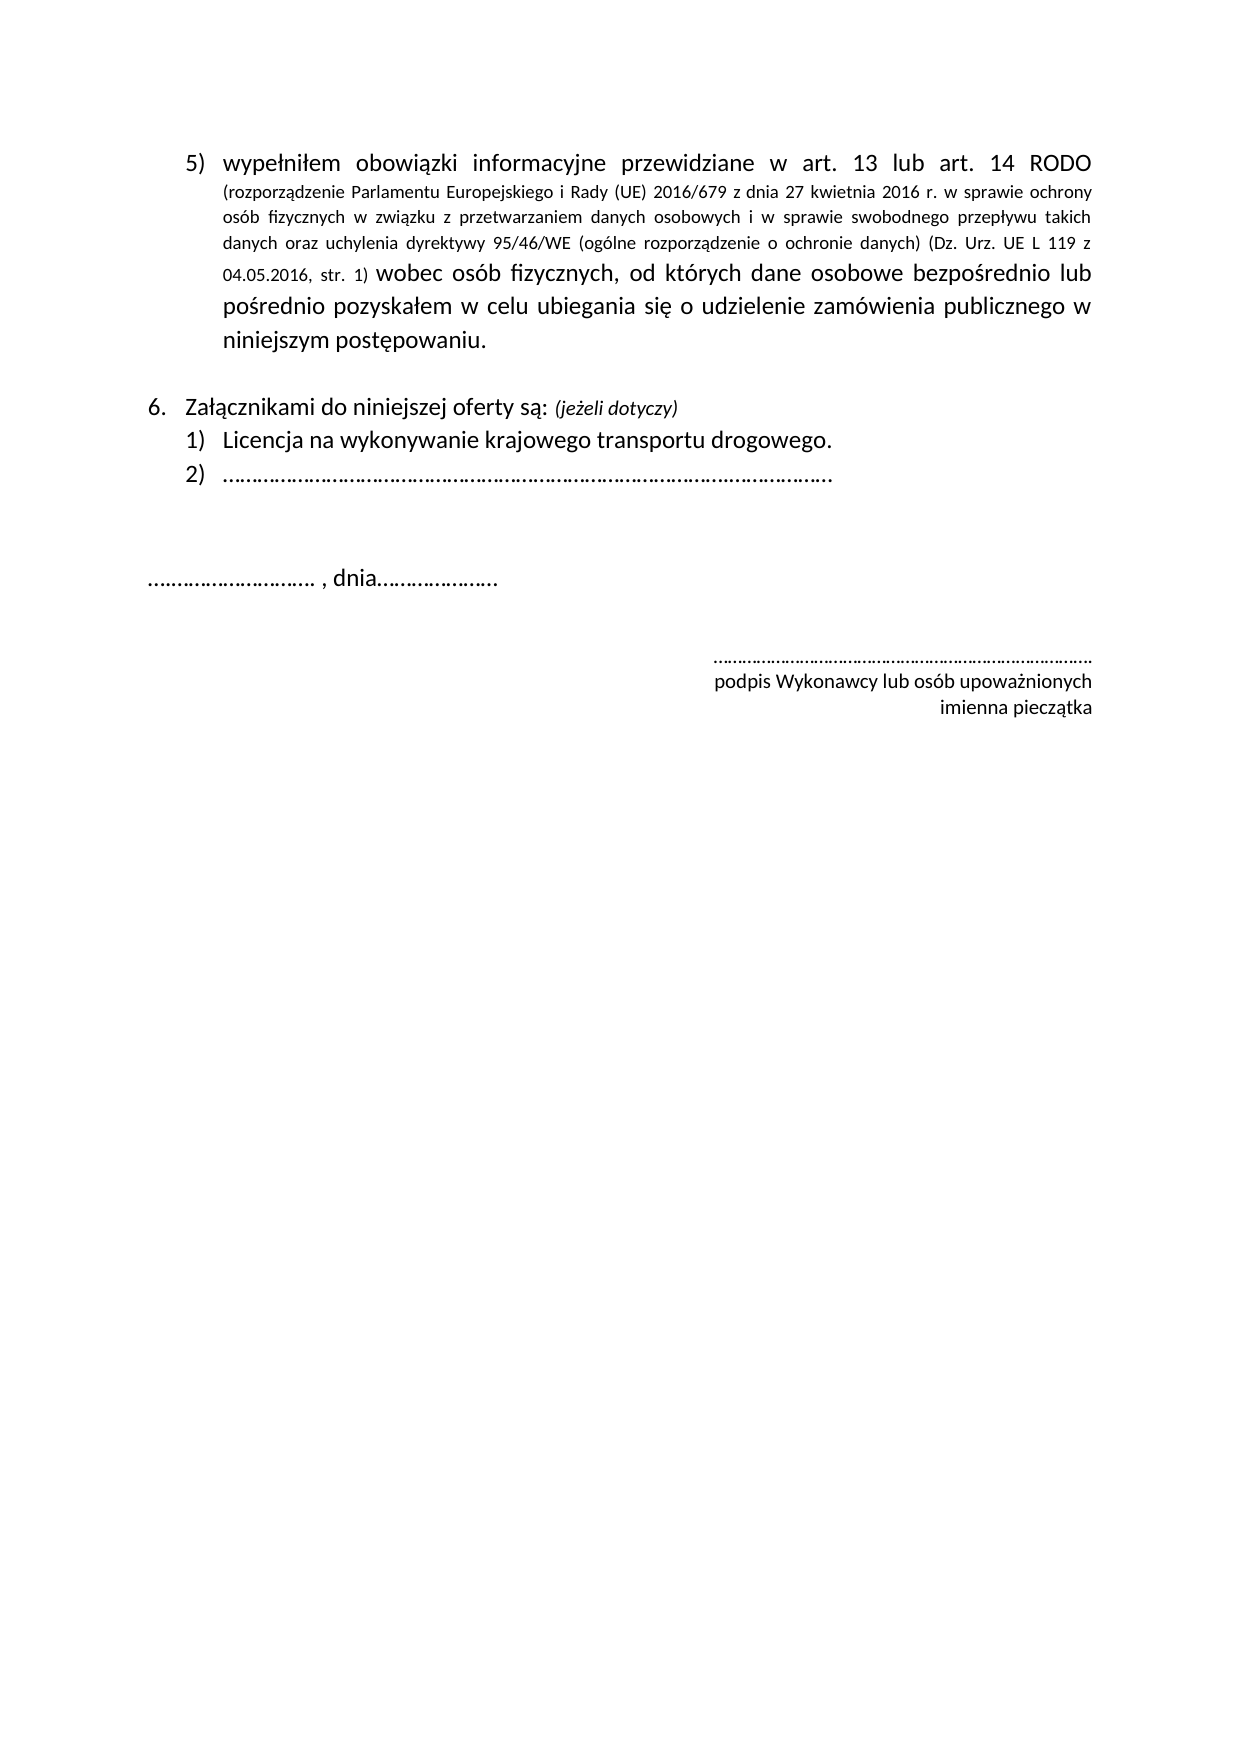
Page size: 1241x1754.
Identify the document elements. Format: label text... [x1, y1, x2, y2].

list Licencja na wykonywanie krajowego transportu drogowego. [185, 424, 1093, 455]
list wypełniłem obowiązki informacyjne przewidziane w art. 13 lub art. 14 RODO (rozporządzenie Parlamentu Europejskiego i Rady (UE) 2016/679 z dnia 27 kwietnia 2016 r. w sprawie ochrony osób fizycznych w związku z przetwarzaniem danych osobowych i w sprawie swobodnego przepływu takich danych oraz uchylenia dyrektywy 95/46/WE (ogólne rozporządzenie o ochronie danych) (Dz. Urz. UE L 119 z 04.05.2016, str. 1) wobec osób fizycznych, od których dane osobowe bezpośrednio lub pośrednio pozyskałem w celu ubiegania się o udzielenie zamówienia publicznego w niniejszym postępowaniu. [185, 148, 1093, 354]
text ……………………………………………………………………. [148, 643, 1093, 668]
text imienna pieczątka [148, 694, 1093, 719]
text ….……………………. , dnia………………… [148, 562, 1093, 592]
text podpis Wykonawcy lub osób upoważnionych [148, 668, 1093, 694]
list …………………………………………………………………………….……………… [185, 458, 1093, 488]
list Załącznikami do niniejszej oferty są: (jeżeli dotyczy) [148, 391, 1093, 421]
